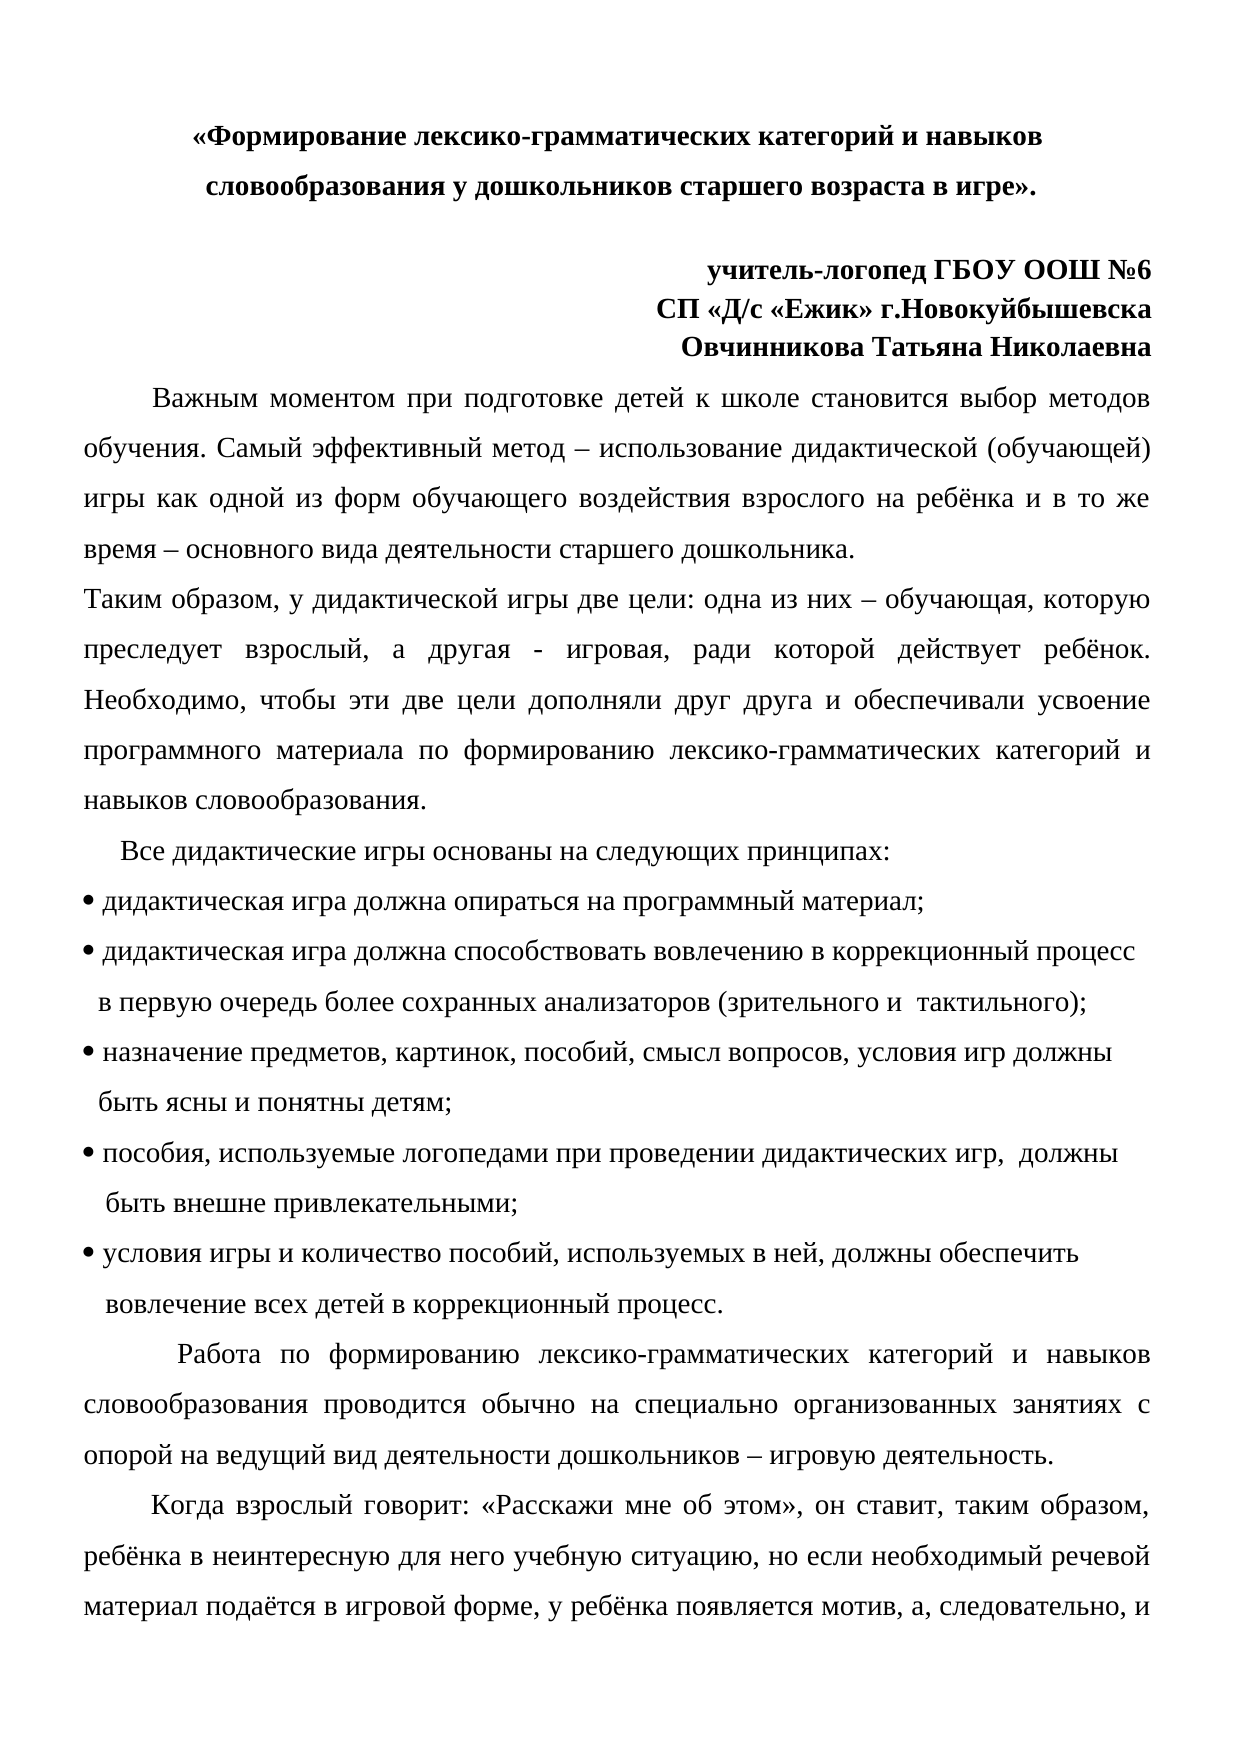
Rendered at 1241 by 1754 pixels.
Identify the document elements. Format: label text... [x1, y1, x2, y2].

text Овчинникова Татьяна Николаевна [177, 329, 1152, 363]
text быть ясны и понятны детям; [83, 1084, 1152, 1118]
text СП «Д/с «Ежик» г.Новокуйбышевска [177, 291, 1152, 324]
text «Формирование лексико-грамматических категорий и навыков [83, 118, 1152, 152]
text Работа по формированию лексико-грамматических категорий и навыков словообразования проводится обычно на специально организованных занятиях с опорой на ведущий вид деятельности дошкольников – игровую деятельность. [83, 1336, 1152, 1471]
text дидактическая игра должна способствовать вовлечению в коррекционный процесс [83, 933, 1152, 967]
text Важным моментом при подготовке детей к школе становится выбор методов обучения. Самый эффективный метод – использование дидактической (обучающей) игры как одной из форм обучающего воздействия взрослого на ребёнка и в то же время – основного вида деятельности старшего дошкольника. [83, 380, 1152, 564]
text назначение предметов, картинок, пособий, смысл вопросов, условия игр должны [83, 1034, 1152, 1068]
text дидактическая игра должна опираться на программный материал; [83, 883, 1152, 917]
text словообразования у дошкольников старшего возраста в игре». [83, 168, 1152, 202]
text учитель-логопед ГБОУ ООШ №6 [177, 219, 1152, 286]
text быть внешне привлекательными; [83, 1185, 1152, 1219]
text условия игры и количество пособий, используемых в ней, должны обеспечить [83, 1236, 1152, 1269]
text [83, 1487, 1152, 1621]
text в первую очередь более сохранных анализаторов (зрительного и тактильного); [83, 984, 1152, 1017]
text Таким образом, у дидактической игры две цели: одна из них – обучающая, которую преследует взрослый, а другая - игровая, ради которой действует ребёнок. Необходимо, чтобы эти две цели дополняли друг друга и обеспечивали усвоение программного материала по формированию лексико-грамматических категорий и навыков словообразования. [83, 581, 1152, 816]
text пособия, используемые логопедами при проведении дидактических игр, должны [83, 1135, 1152, 1168]
text Все дидактические игры основаны на следующих принципах: [83, 833, 1152, 866]
text вовлечение всех детей в коррекционный процесс. [83, 1286, 1152, 1319]
